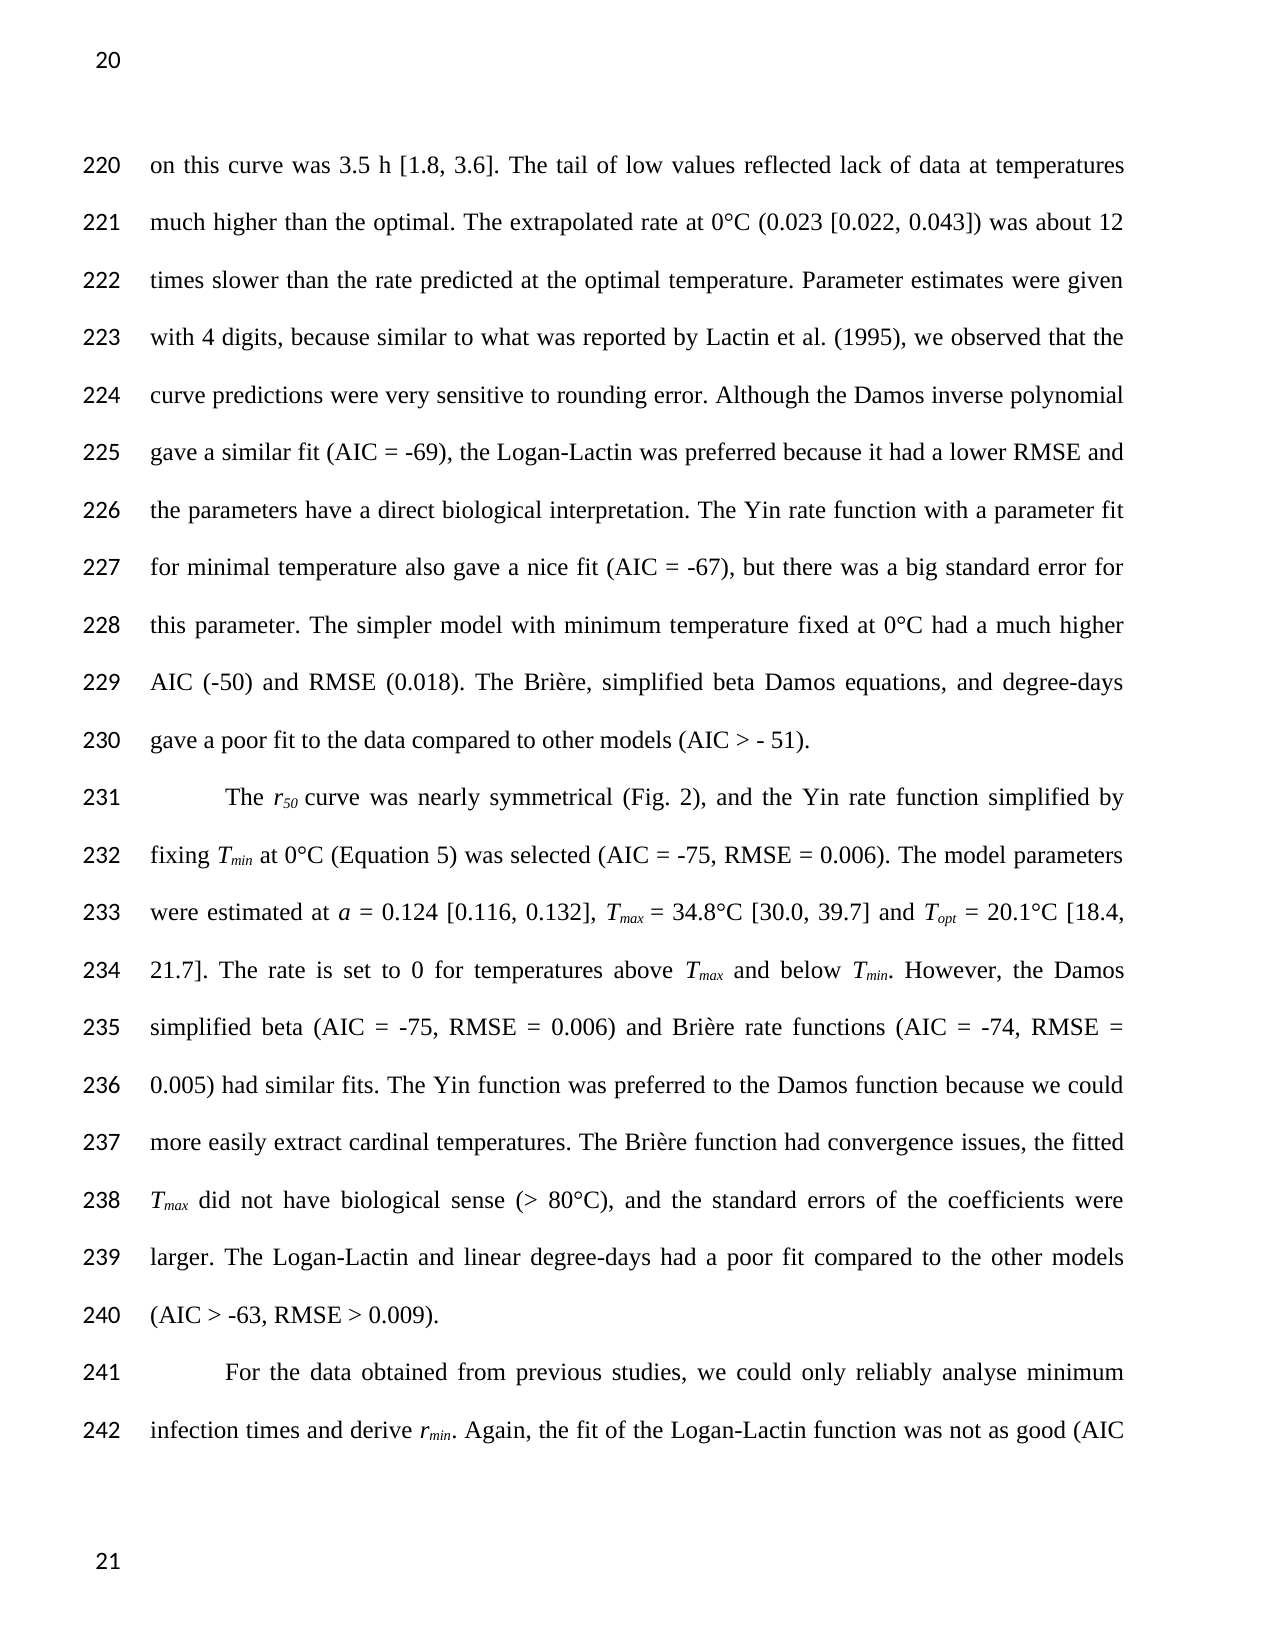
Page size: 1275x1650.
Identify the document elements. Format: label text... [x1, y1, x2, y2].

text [150, 1357, 1125, 1444]
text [150, 150, 1125, 754]
text The r50 curve was nearly symmetrical (Fig. 2), and the Yin rate function simplified by fixing Tmin at 0°C (Equation 5) was selected (AIC = -75, RMSE = 0.006). The model parameters were estimated at a = 0.124 [0.116, 0.132], Tmax = 34.8°C [30.0, 39.7] and Topt = 20.1°C [18.4, 21.7]. The rate is set to 0 for temperatures above Tmax and below Tmin. However, the Damos simplified beta (AIC = -75, RMSE = 0.006) and Brière rate functions (AIC = -74, RMSE = 0.005) had similar fits. The Yin function was preferred to the Damos function because we could more easily extract cardinal temperatures. The Brière function had convergence issues, the fitted Tmax did not have biological sense (> 80°C), and the standard errors of the coefficients were larger. The Logan-Lactin and linear degree-days had a poor fit compared to the other models (AIC > -63, RMSE > 0.009). [150, 782, 1125, 1329]
